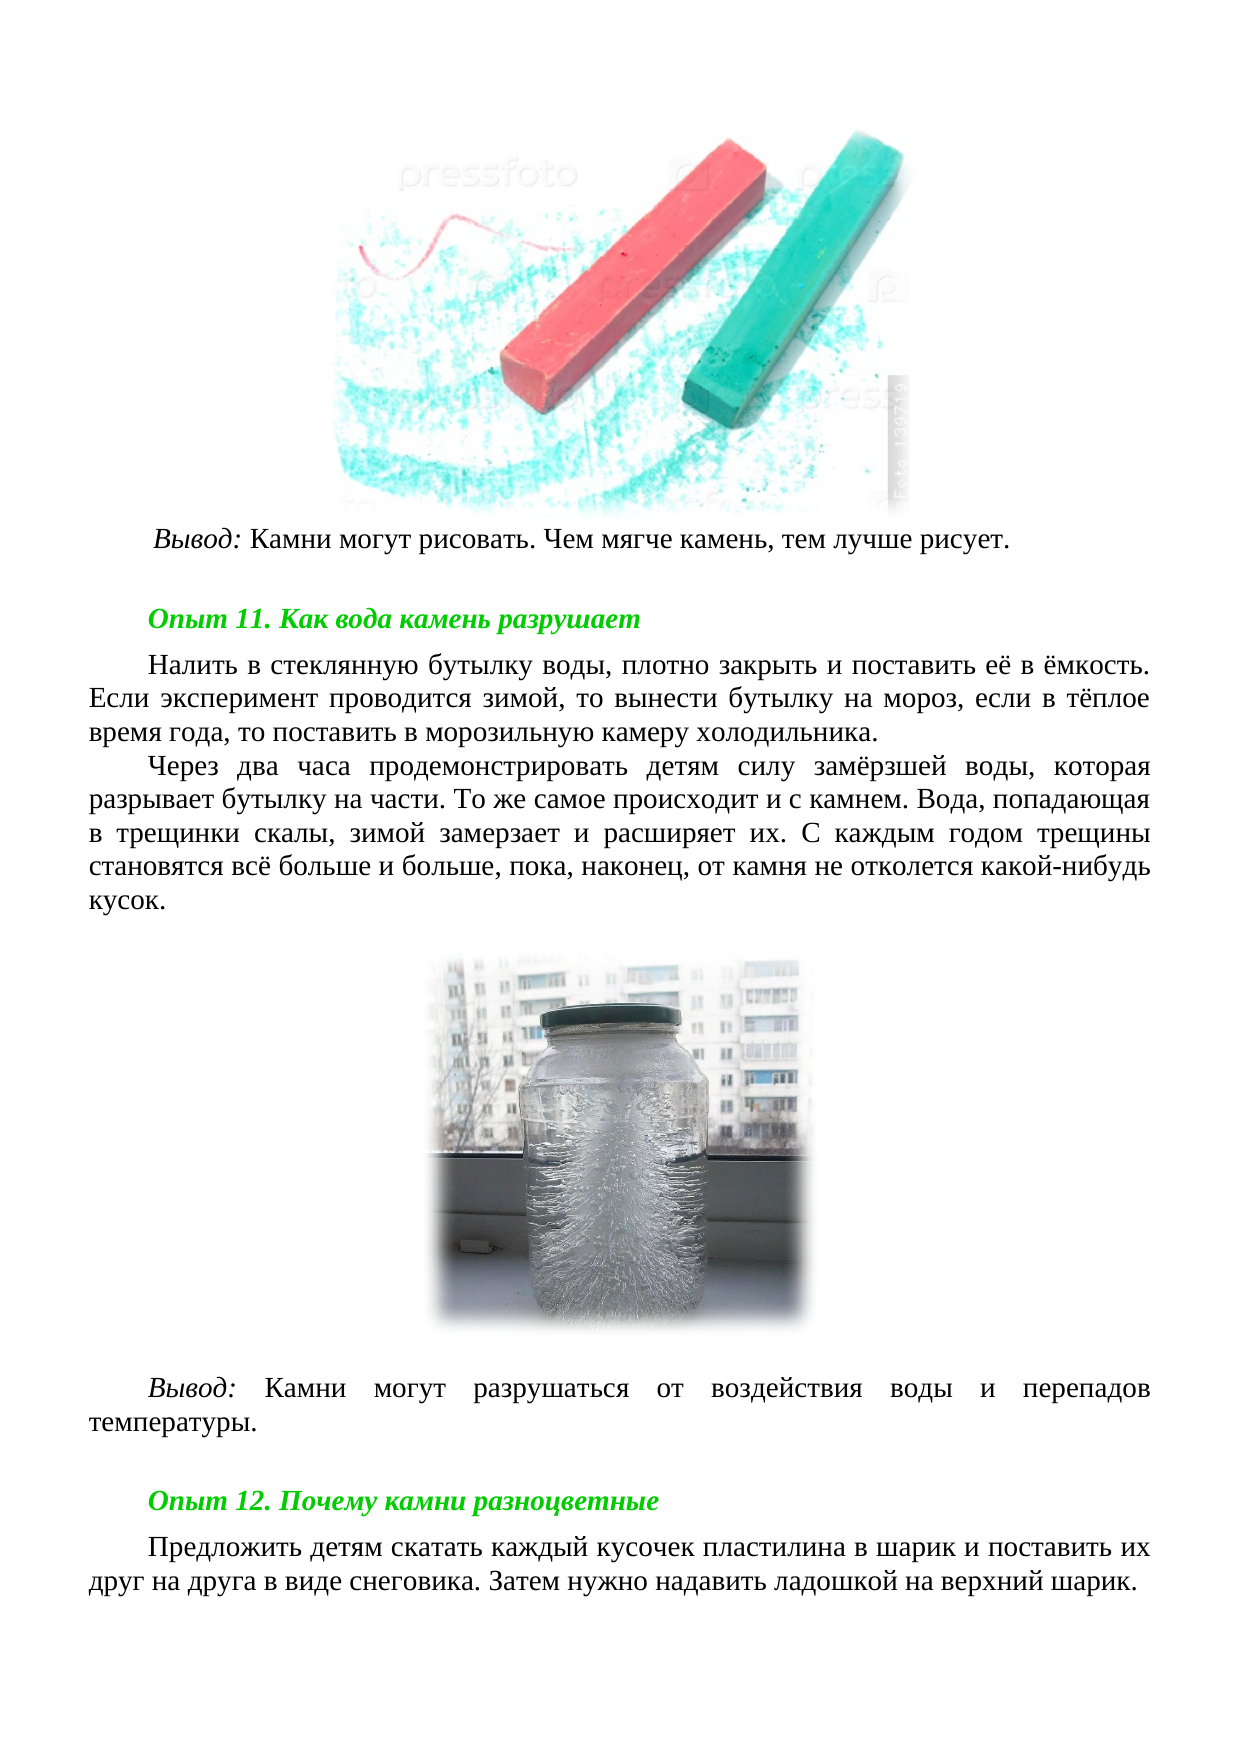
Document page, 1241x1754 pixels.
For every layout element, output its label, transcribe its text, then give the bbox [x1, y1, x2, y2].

text Предложить детям скатать каждый кусочек пластилина в шарик и поставить их друг на друга в виде снеговика. Затем нужно надавить ладошкой на верхний шарик. [88, 1529, 1152, 1596]
text Налить в стеклянную бутылку воды, плотно закрыть и поставить её в ёмкость. Если эксперимент проводится зимой, то вынести бутылку на мороз, если в тёплое время года, то поставить в морозильную камеру холодильника. [88, 647, 1152, 748]
text Через два часа продемонстрировать детям силу замёрзшей воды, которая разрывает бутылку на части. То же самое происходит и с камнем. Вода, попадающая в трещинки скалы, зимой замерзает и расширяет их. С каждым годом трещины становятся всё больше и больше, пока, наконец, от камня не отколется какой-нибудь кусок. [88, 748, 1152, 915]
picture [451, 978, 790, 1308]
text Вывод: Камни могут разрушаться от воздействия воды и перепадов температуры. [88, 1370, 1152, 1437]
text Вывод: Камни могут рисовать. Чем мягче камень, тем лучше рисует. [88, 521, 1152, 555]
text Опыт 11. Как вода камень разрушает [88, 601, 1152, 634]
picture [351, 148, 891, 493]
text Опыт 12. Почему камни разноцветные [88, 1483, 1152, 1517]
